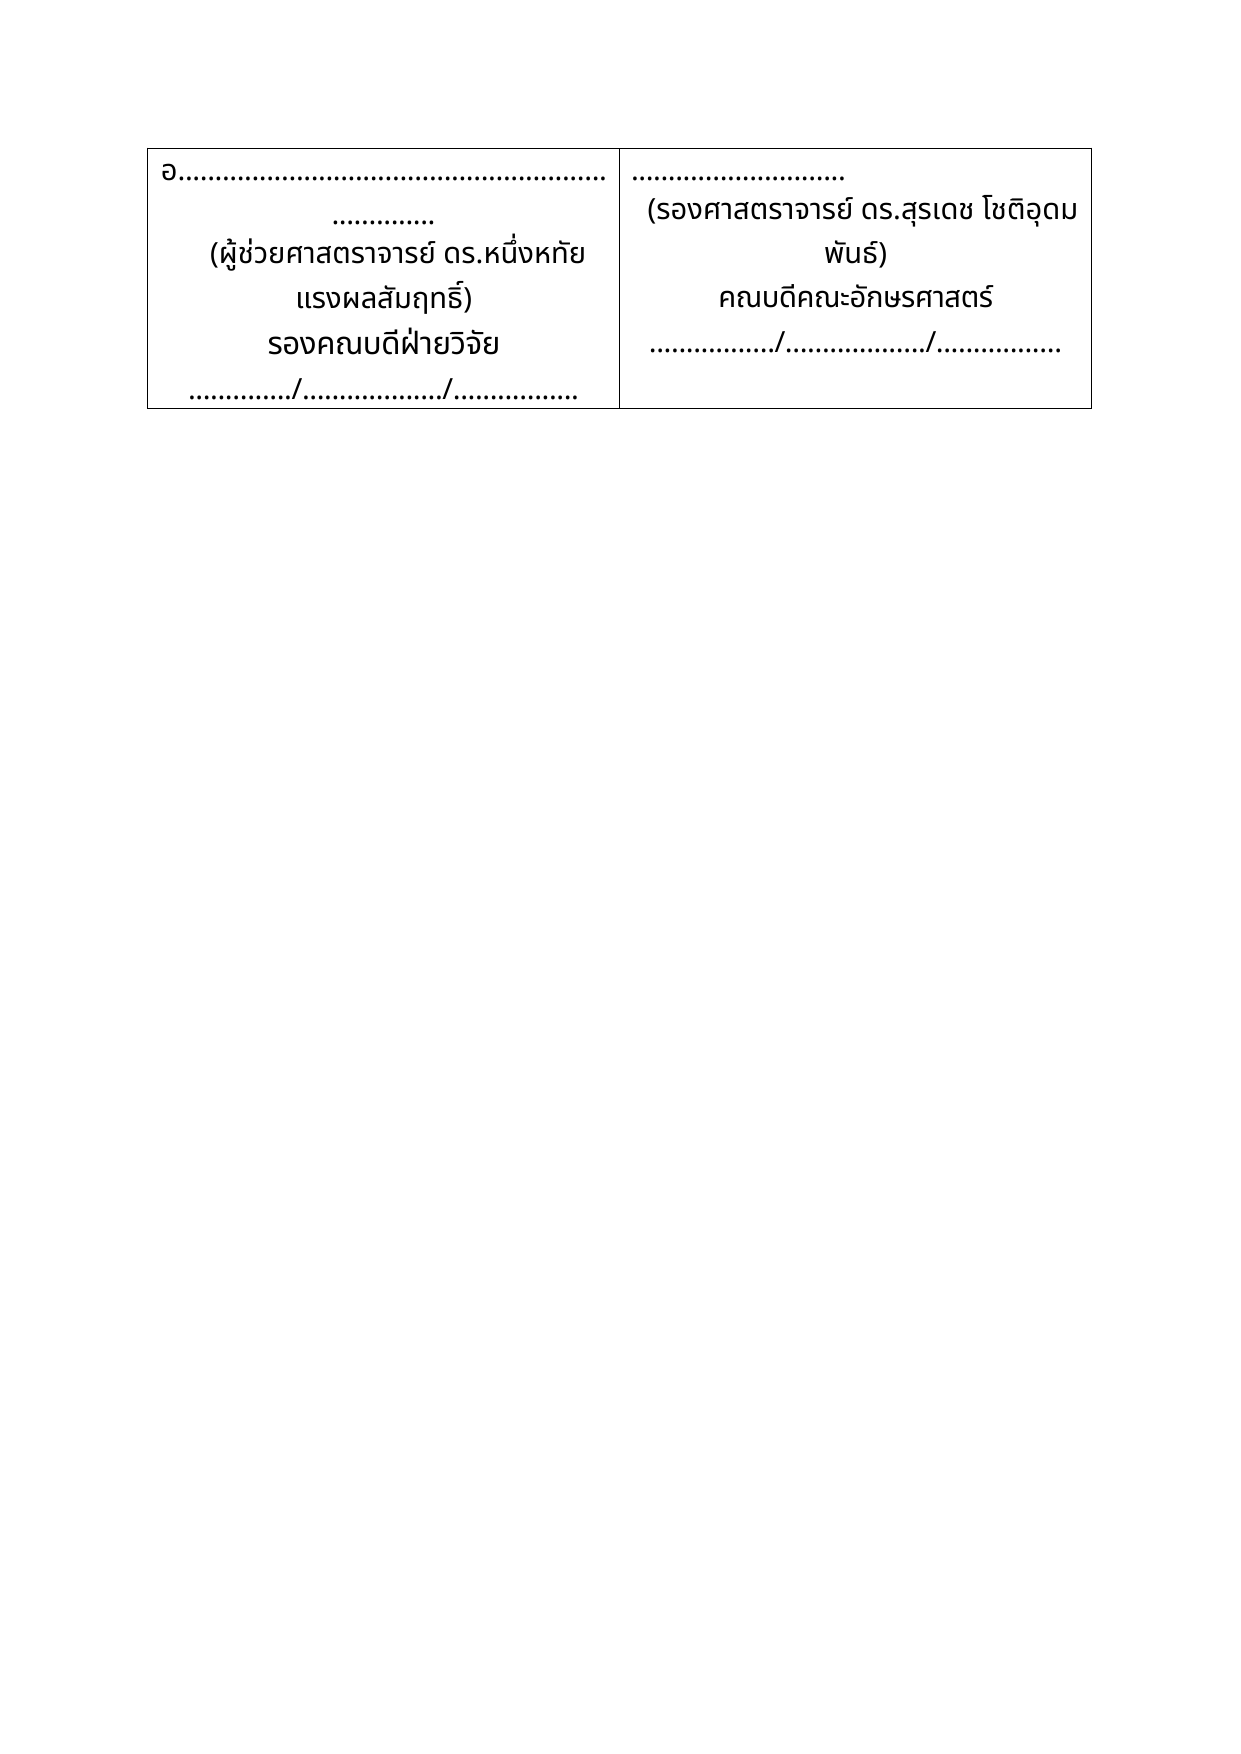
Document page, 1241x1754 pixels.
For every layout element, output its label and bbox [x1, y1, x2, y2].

table_cell [620, 149, 1091, 408]
table_cell [148, 149, 619, 408]
